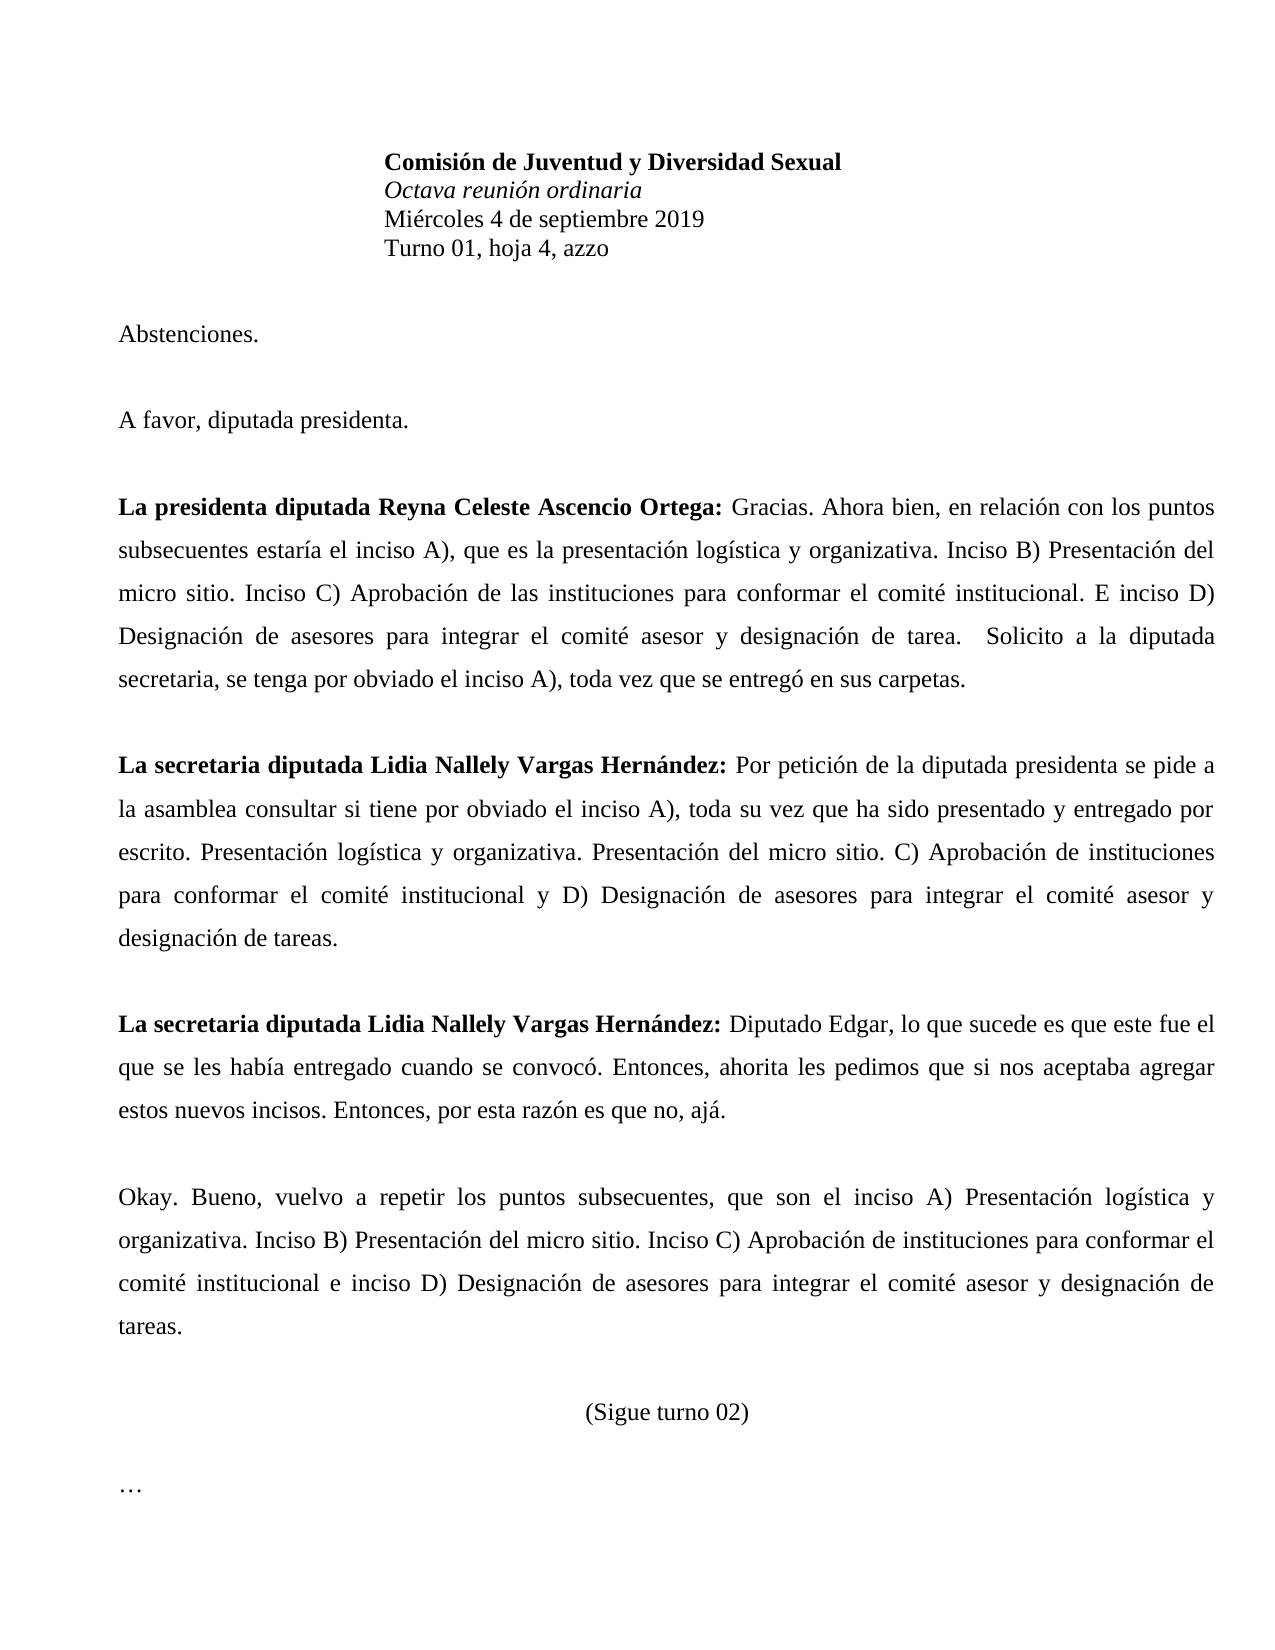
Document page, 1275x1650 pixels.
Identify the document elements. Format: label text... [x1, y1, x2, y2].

text La secretaria diputada Lidia Nallely Vargas Hernández: Por petición de la diputada presidenta se pide a la asamblea consultar si tiene por obviado el inciso A), toda su vez que ha sido presentado y entregado por escrito. Presentación logística y organizativa. Presentación del micro sitio. C) Aprobación de instituciones para conformar el comité institucional y D) Designación de asesores para integrar el comité asesor y designación de tareas. [118, 751, 1216, 952]
text … [118, 1469, 1216, 1498]
text La secretaria diputada Lidia Nallely Vargas Hernández: Diputado Edgar, lo que sucede es que este fue el que se les había entregado cuando se convocó. Entonces, ahorita les pedimos que si nos aceptaba agregar estos nuevos incisos. Entonces, por esta razón es que no, ajá. [118, 1009, 1216, 1124]
text Okay. Bueno, vuelvo a repetir los puntos subsecuentes, que son el inciso A) Presentación logística y organizativa. Inciso B) Presentación del micro sitio. Inciso C) Aprobación de instituciones para conformar el comité institucional e inciso D) Designación de asesores para integrar el comité asesor y designación de tareas. [118, 1182, 1216, 1340]
text A favor, diputada presidenta. [118, 406, 1216, 434]
text (Sigue turno 02) [118, 1397, 1216, 1426]
text Abstenciones. [118, 319, 1216, 348]
text La presidenta diputada Reyna Celeste Ascencio Ortega: Gracias. Ahora bien, en relación con los puntos subsecuentes estaría el inciso A), que es la presentación logística y organizativa. Inciso B) Presentación del micro sitio. Inciso C) Aprobación de las instituciones para conformar el comité institucional. E inciso D) Designación de asesores para integrar el comité asesor y designación de tarea. Solicito a la diputada secretaria, se tenga por obviado el inciso A), toda vez que se entregó en sus carpetas. [118, 492, 1216, 693]
